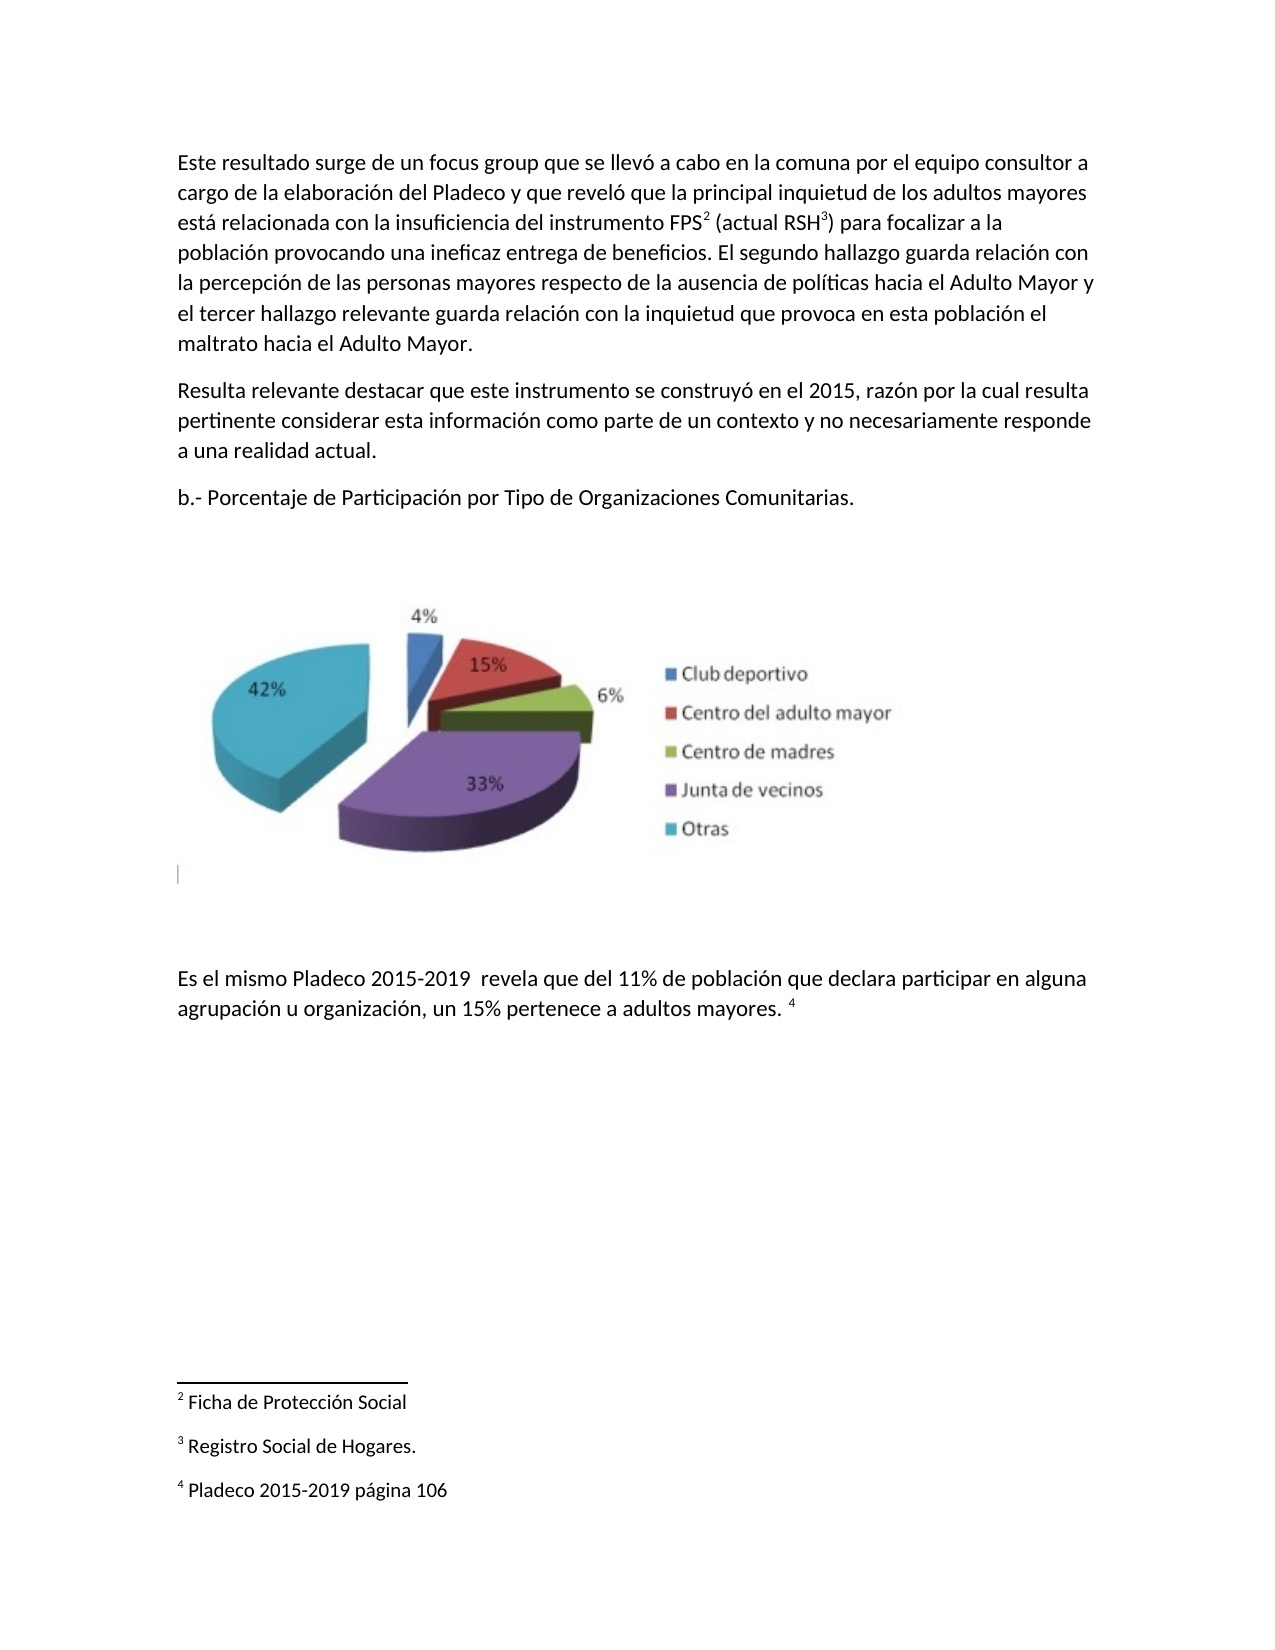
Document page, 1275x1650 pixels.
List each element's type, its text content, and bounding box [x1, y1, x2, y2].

text Resulta relevante destacar que este instrumento se construyó en el 2015, razón por la cual resulta pertinente considerar esta información como parte de un contexto y no necesariamente responde a una realidad actual. [177, 376, 1098, 464]
text Es el mismo Pladeco 2015-2019 revela que del 11% de población que declara participar en alguna agrupación u organización, un 15% pertenece a adultos mayores. [177, 964, 1098, 1022]
text b.- Porcentaje de Participación por Tipo de Organizaciones Comunitarias. [177, 483, 1098, 511]
picture [177, 530, 902, 884]
text Este resultado surge de un focus group que se llevó a cabo en la comuna por el equipo consultor a cargo de la elaboración del Pladeco y que reveló que la principal inquietud de los adultos mayores está relacionada con la insuficiencia del instrumento FPS (actual RSH) para focalizar a la población provocando una ineficaz entrega de beneficios. El segundo hallazgo guarda relación con la percepción de las personas mayores respecto de la ausencia de políticas hacia el Adulto Mayor y el tercer hallazgo relevante guarda relación con la inquietud que provoca en esta población el maltrato hacia el Adulto Mayor. [177, 148, 1098, 357]
